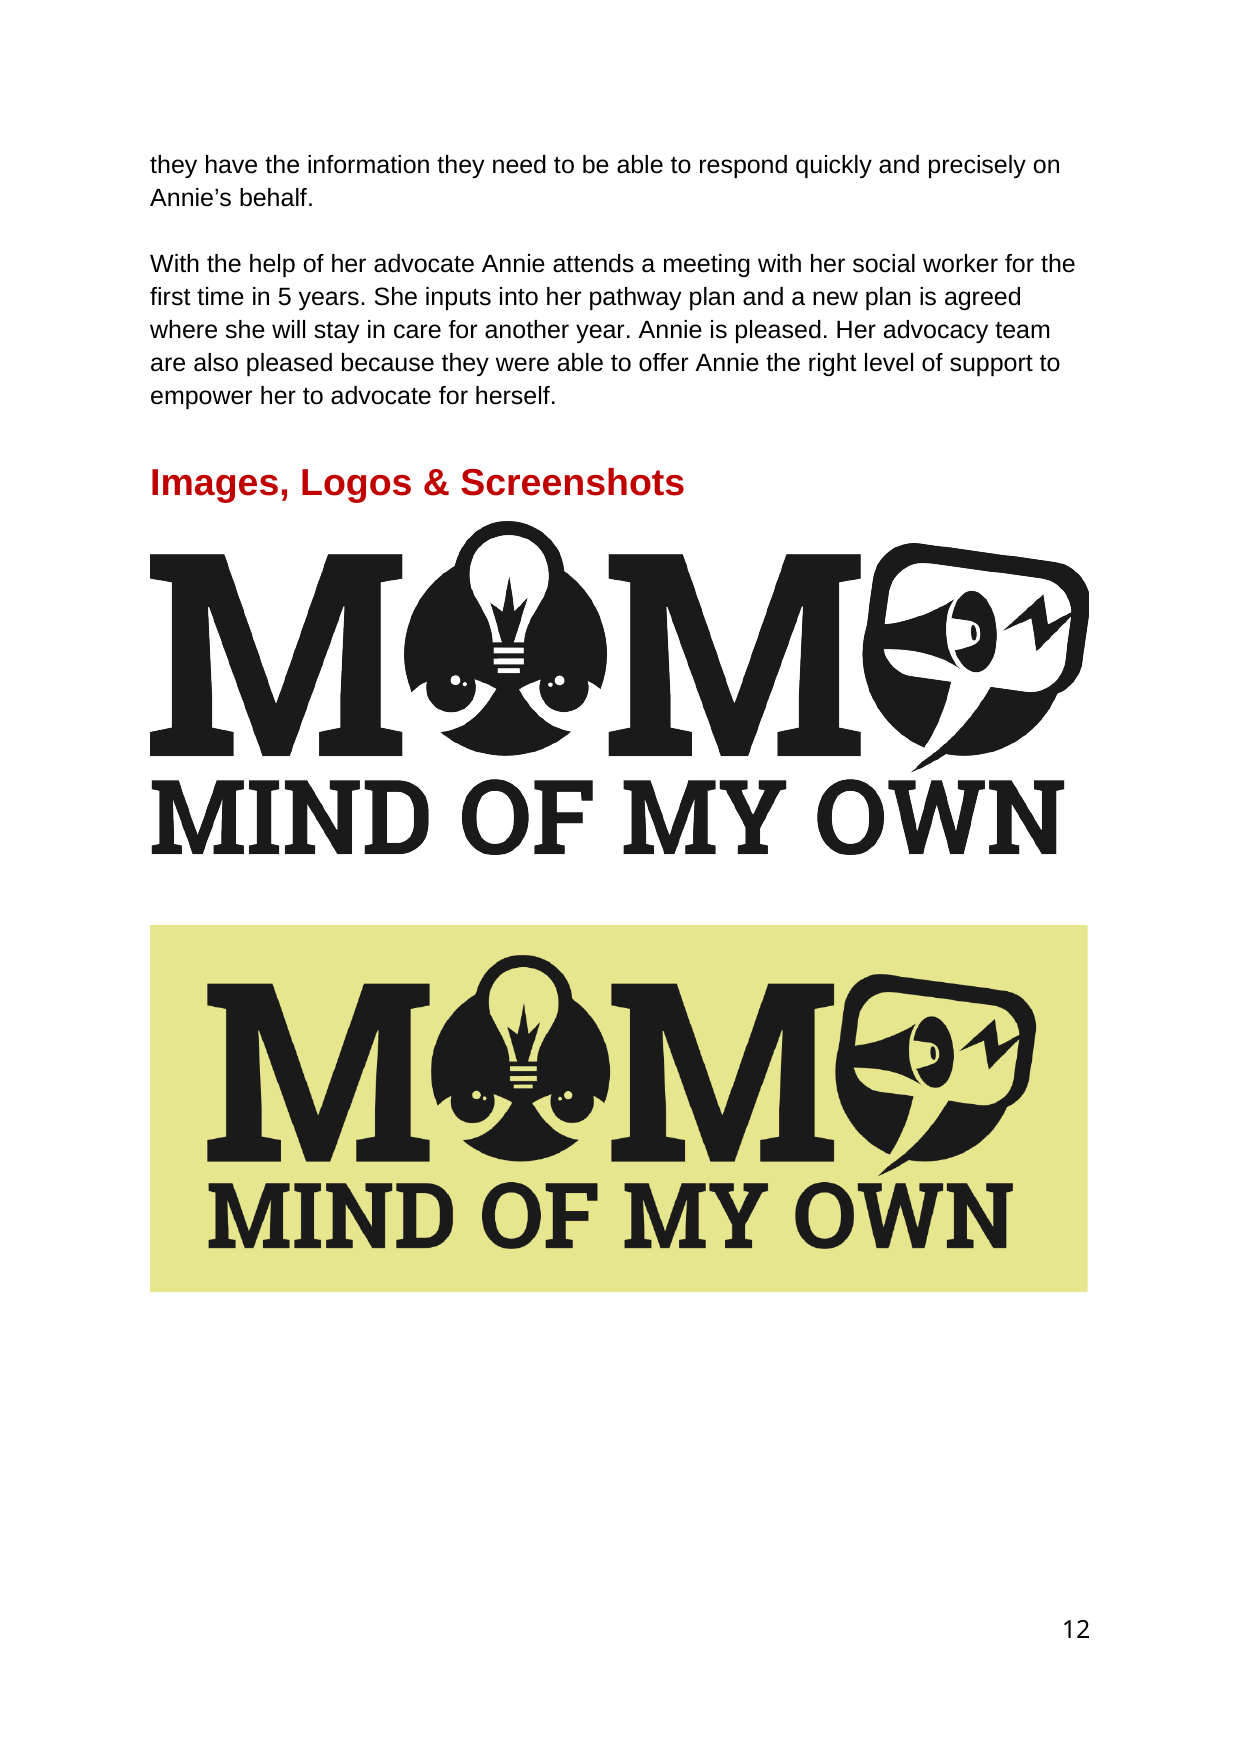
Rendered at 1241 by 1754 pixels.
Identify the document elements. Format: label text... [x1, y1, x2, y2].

text With the help of her advocate Annie attends a meeting with her social worker for the first time in 5 years. She inputs into her pathway plan and a new plan is agreed where she will stay in care for another year. Annie is pleased. Her advocacy team are also pleased because they were able to offer Annie the right level of support to empower her to advocate for herself. [150, 249, 1090, 410]
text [150, 150, 1090, 212]
subtitle Images, Logos & Screenshots [150, 460, 1090, 503]
picture [150, 521, 1089, 855]
picture [150, 925, 1088, 1292]
